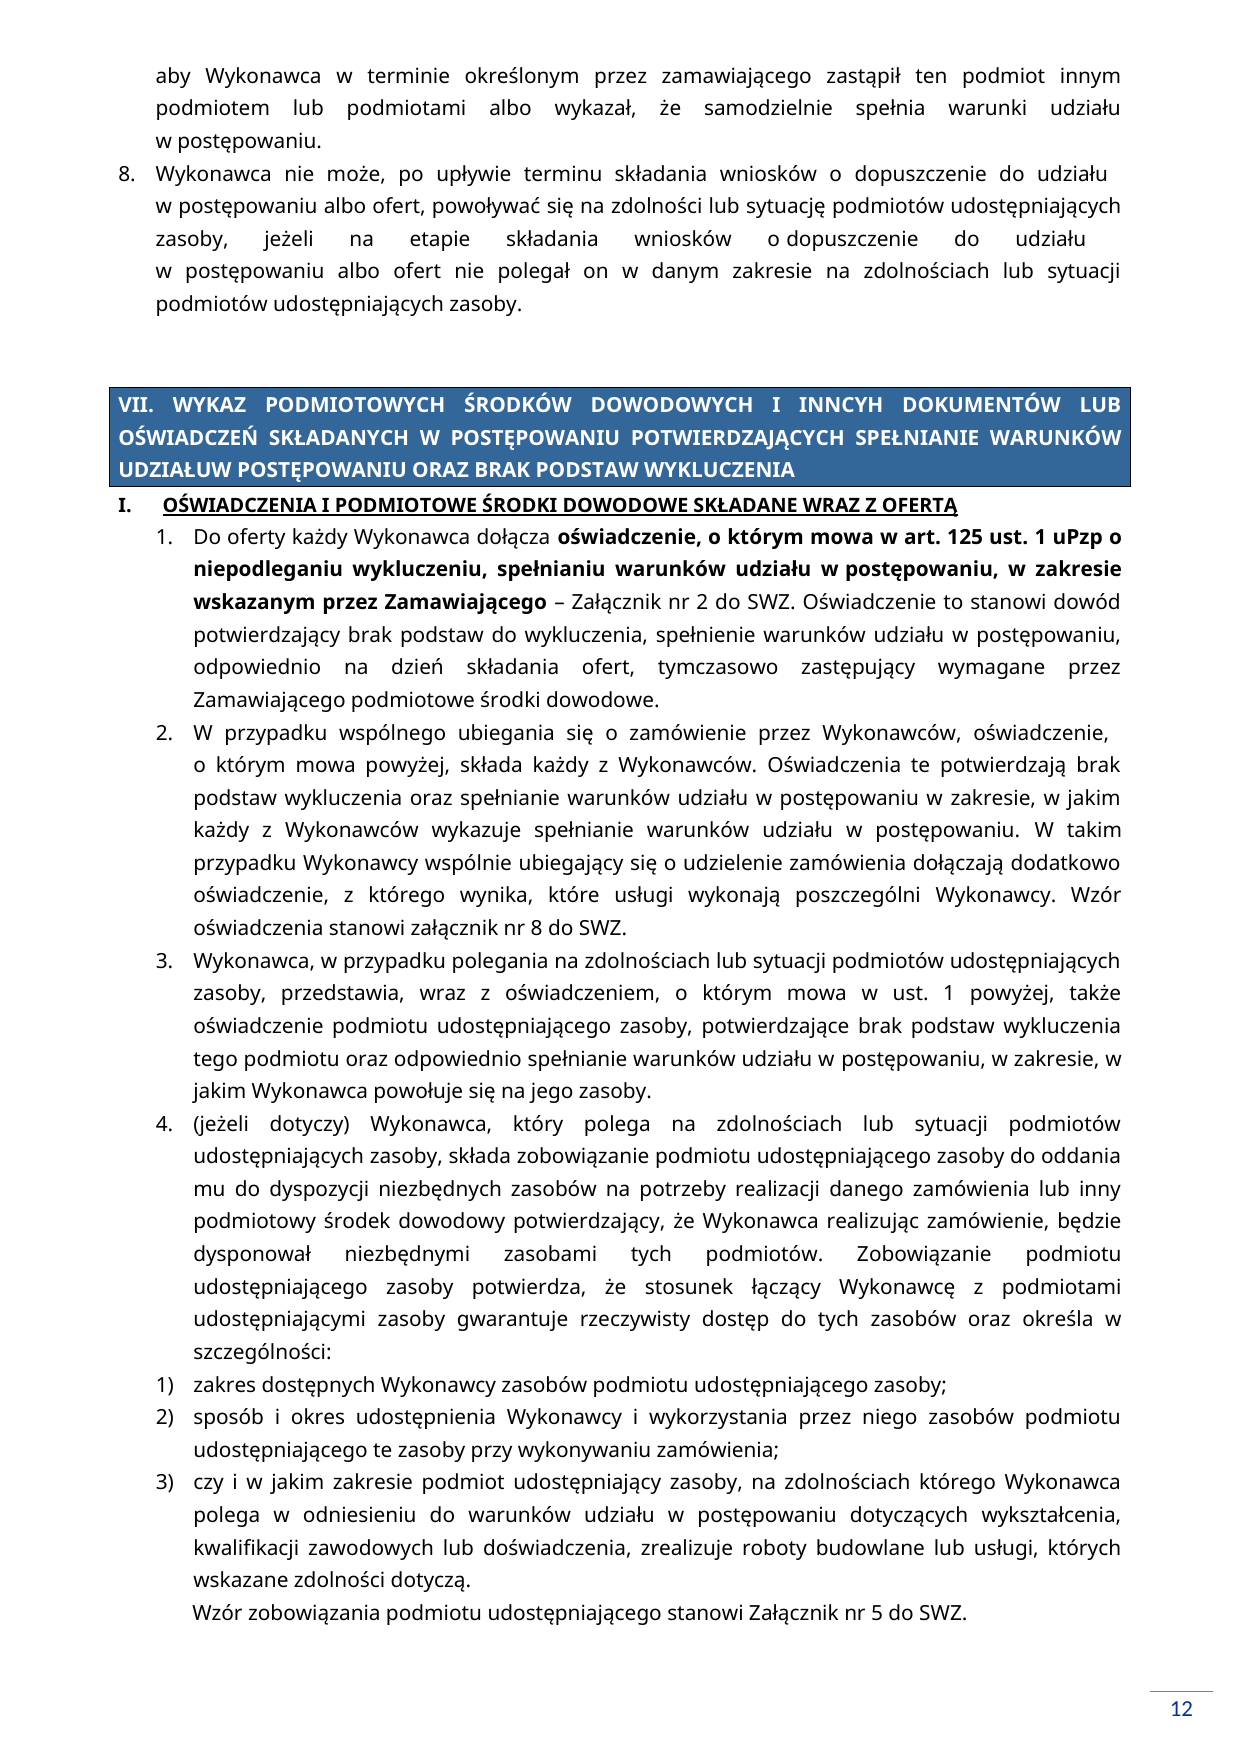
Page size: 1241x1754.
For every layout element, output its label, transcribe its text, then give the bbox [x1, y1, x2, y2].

list W przypadku wspólnego ubiegania się o zamówienie przez Wykonawców, oświadczenie, o którym mowa powyżej, składa każdy z Wykonawców. Oświadczenia te potwierdzają brak podstaw wykluczenia oraz spełnianie warunków udziału w postępowaniu w zakresie, w jakim każdy z Wykonawców wykazuje spełnianie warunków udziału w postępowaniu. W takim przypadku Wykonawcy wspólnie ubiegający się o udzielenie zamówienia dołączają dodatkowo oświadczenie, z którego wynika, które usługi wykonają poszczególni Wykonawcy. Wzór oświadczenia stanowi załącznik nr 8 do SWZ. [156, 718, 1122, 942]
list Wykonawca nie może, po upływie terminu składania wniosków o dopuszczenie do udziału w postępowaniu albo ofert, powoływać się na zdolności lub sytuację podmiotów udostępniających zasoby, jeżeli na etapie składania wniosków o dopuszczenie do udziału w postępowaniu albo ofert nie polegał on w danym zakresie na zdolnościach lub sytuacji podmiotów udostępniających zasoby. [118, 159, 1122, 318]
text Wzór zobowiązania podmiotu udostępniającego stanowi Załącznik nr 5 do SWZ. [192, 1598, 1122, 1626]
list Wykonawca, w przypadku polegania na zdolnościach lub sytuacji podmiotów udostępniających zasoby, przedstawia, wraz z oświadczeniem, o którym mowa w ust. 1 powyżej, także oświadczenie podmiotu udostępniającego zasoby, potwierdzające brak podstaw wykluczenia tego podmiotu oraz odpowiednio spełnianie warunków udziału w postępowaniu, w zakresie, w jakim Wykonawca powołuje się na jego zasoby. [156, 946, 1122, 1105]
list (jeżeli dotyczy) Wykonawca, który polega na zdolnościach lub sytuacji podmiotów udostępniających zasoby, składa zobowiązanie podmiotu udostępniającego zasoby do oddania mu do dyspozycji niezbędnych zasobów na potrzeby realizacji danego zamówienia lub inny podmiotowy środek dowodowy potwierdzający, że Wykonawca realizując zamówienie, będzie dysponował niezbędnymi zasobami tych podmiotów. Zobowiązanie podmiotu udostępniającego zasoby potwierdza, że stosunek łączący Wykonawcę z podmiotami udostępniającymi zasoby gwarantuje rzeczywisty dostęp do tych zasobów oraz określa w szczególności: [156, 1109, 1122, 1366]
list sposób i okres udostępnienia Wykonawcy i wykorzystania przez niego zasobów podmiotu udostępniającego te zasoby przy wykonywaniu zamówienia; [156, 1402, 1122, 1463]
list czy i w jakim zakresie podmiot udostępniający zasoby, na zdolnościach którego Wykonawca polega w odniesieniu do warunków udziału w postępowaniu dotyczących wykształcenia, kwalifikacji zawodowych lub doświadczenia, zrealizuje roboty budowlane lub usługi, których wskazane zdolności dotyczą. [156, 1467, 1122, 1594]
list OŚWIADCZENIA I PODMIOTOWE ŚRODKI DOWODOWE SKŁADANE WRAZ Z OFERTĄ [118, 491, 1122, 518]
subtitle VII. WYKAZ PODMIOTOWYCH ŚRODKÓW DOWODOWYCH I INNCYH DOKUMENTÓW LUB OŚWIADCZEŃ SKŁADANYCH W POSTĘPOWANIU POTWIERDZAJĄCYCH SPEŁNIANIE WARUNKÓW UDZIAŁUW POSTĘPOWANIU ORAZ BRAK PODSTAW WYKLUCZENIA [110, 388, 1130, 486]
list Do oferty każdy Wykonawca dołącza oświadczenie, o którym mowa w art. 125 ust. 1 uPzp o niepodleganiu wykluczeniu, spełnianiu warunków udziału w postępowaniu, w zakresie wskazanym przez Zamawiającego – Załącznik nr 2 do SWZ. Oświadczenie to stanowi dowód potwierdzający brak podstaw do wykluczenia, spełnienie warunków udziału w postępowaniu, odpowiednio na dzień składania ofert, tymczasowo zastępujący wymagane przez Zamawiającego podmiotowe środki dowodowe. [156, 522, 1122, 713]
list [118, 61, 1122, 154]
list zakres dostępnych Wykonawcy zasobów podmiotu udostępniającego zasoby; [156, 1370, 1122, 1398]
